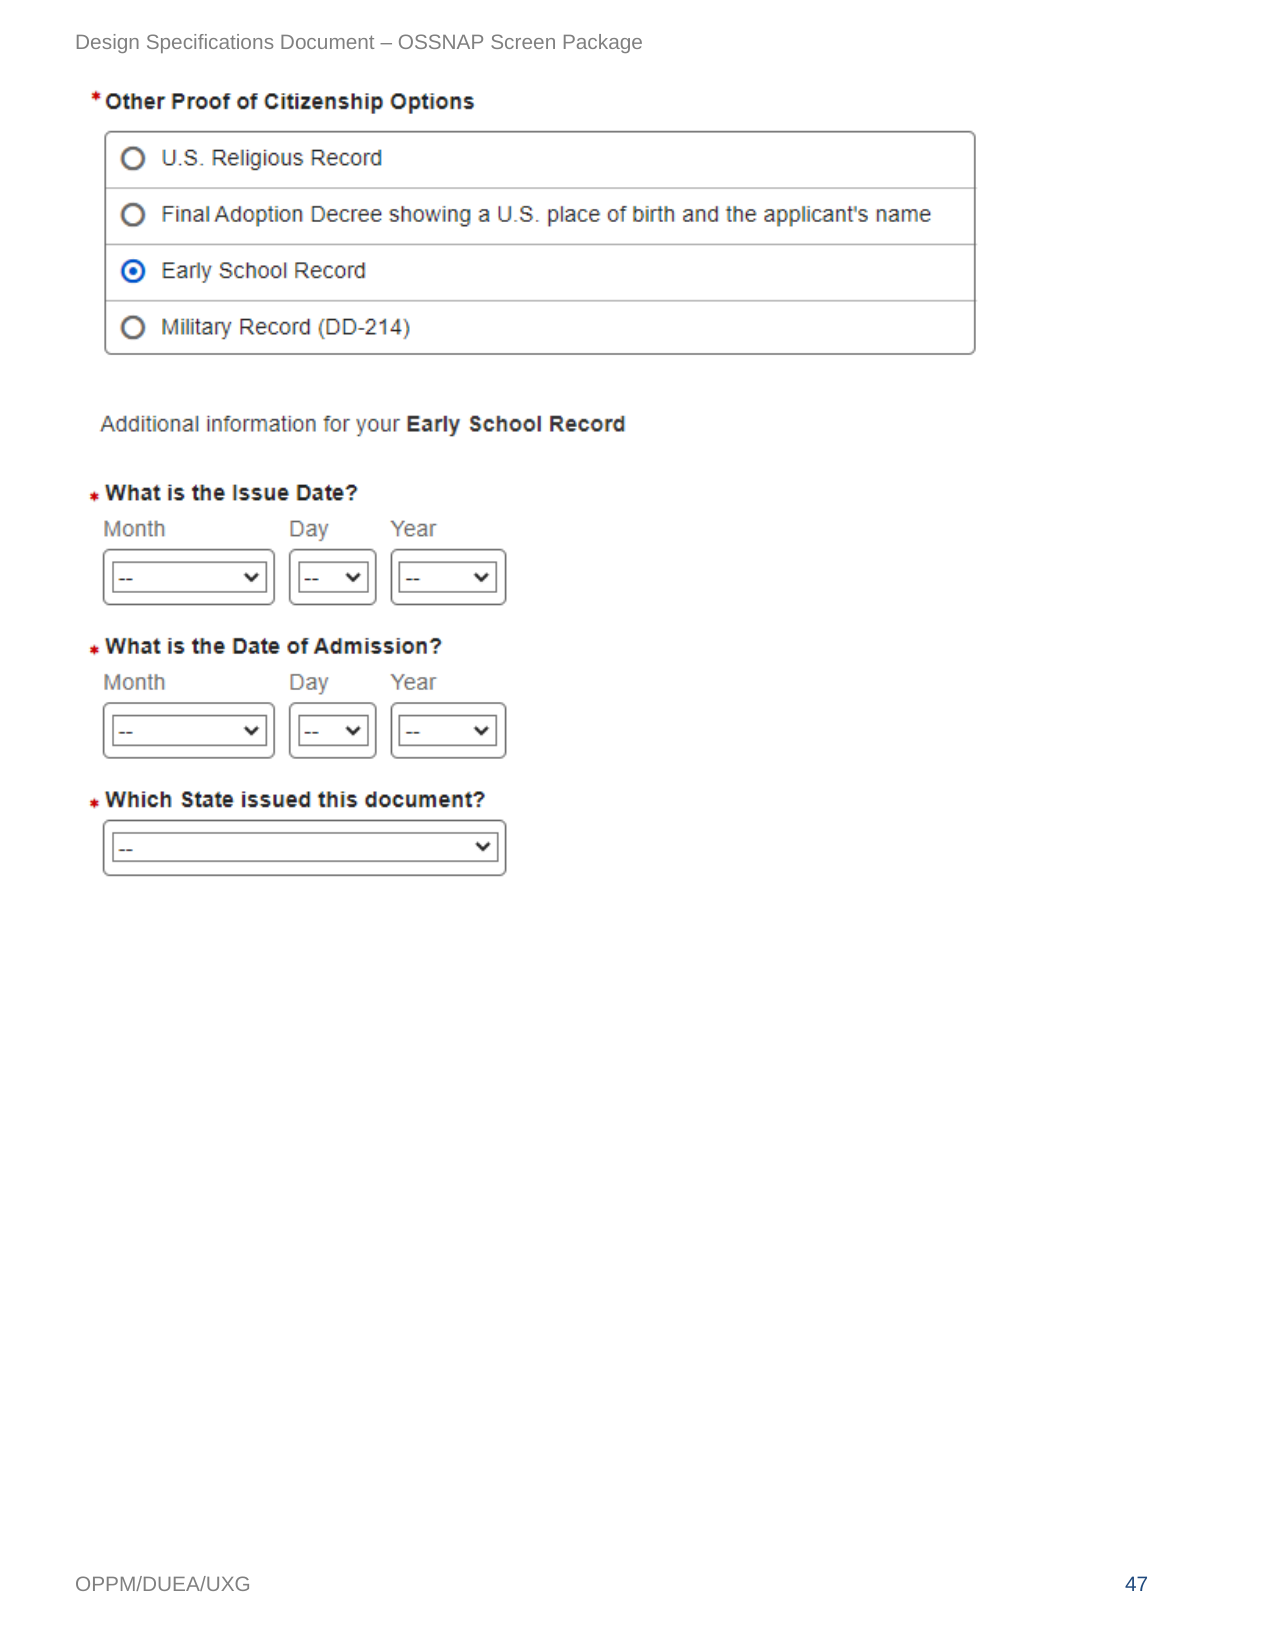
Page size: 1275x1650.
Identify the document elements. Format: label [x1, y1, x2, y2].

picture [75, 78, 1050, 917]
